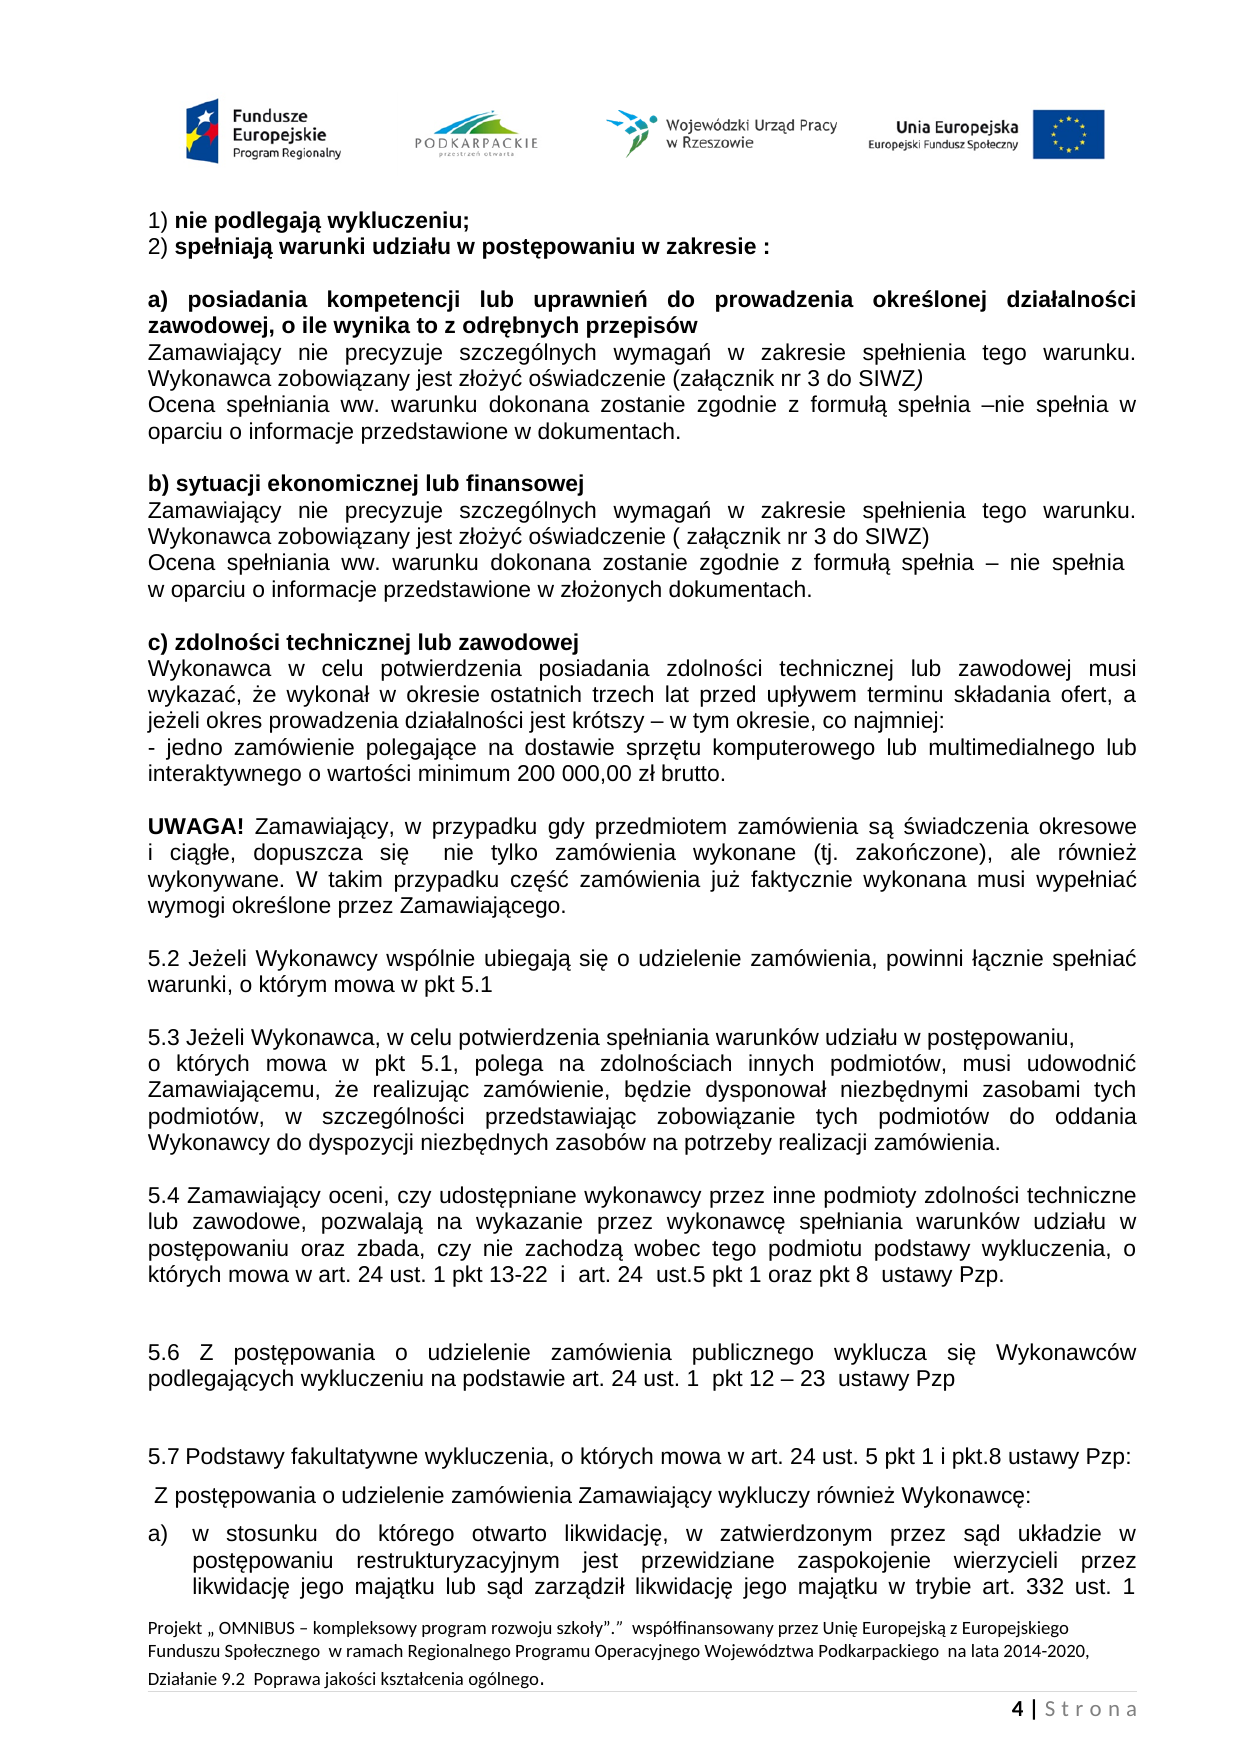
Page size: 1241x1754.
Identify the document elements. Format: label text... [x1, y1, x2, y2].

text UWAGA! Zamawiający, w przypadku gdy przedmiotem zamówienia są świadczenia okresowe i ciągłe, dopuszcza się nie tylko zamówienia wykonane (tj. zakończone), ale również wykonywane. W takim przypadku część zamówienia już faktycznie wykonana musi wypełniać wymogi określone przez Zamawiającego. [148, 813, 1137, 918]
text Ocena spełniania ww. warunku dokonana zostanie zgodnie z formułą spełnia –nie spełnia w oparciu o informacje przedstawione w dokumentach. [148, 391, 1137, 444]
text 2) spełniają warunki udziału w postępowaniu w zakresie : [148, 233, 1137, 259]
text 5.4 Zamawiający oceni, czy udostępniane wykonawcy przez inne podmioty zdolności techniczne lub zawodowe, pozwalają na wykazanie przez wykonawcę spełniania warunków udziału w postępowaniu oraz zbada, czy nie zachodzą wobec tego podmiotu podstawy wykluczenia, o których mowa w art. 24 ust. 1 pkt 13-22 i art. 24 ust.5 pkt 1 oraz pkt 8 ustawy Pzp. [148, 1182, 1137, 1287]
text Wykonawca w celu potwierdzenia posiadania zdolności technicznej lub zawodowej musi wykazać, że wykonał w okresie ostatnich trzech lat przed upływem terminu składania ofert, a jeżeli okres prowadzenia działalności jest krótszy – w tym okresie, co najmniej: [148, 655, 1137, 734]
text 5.3 Jeżeli Wykonawca, w celu potwierdzenia spełniania warunków udziału w postępowaniu, [148, 1024, 1137, 1050]
list Podstawy fakultatywne wykluczenia, o których mowa w art. 24 ust. 5 pkt 1 i pkt.8 ustawy Pzp: [148, 1443, 1137, 1469]
text Ocena spełniania ww. warunku dokonana zostanie zgodnie z formułą spełnia – nie spełnia w oparciu o informacje przedstawione w złożonych dokumentach. [148, 549, 1137, 602]
text 5.2 Jeżeli Wykonawcy wspólnie ubiegają się o udzielenie zamówienia, powinni łącznie spełniać warunki, o którym mowa w pkt 5.1 [148, 945, 1137, 997]
text o których mowa w pkt 5.1, polega na zdolnościach innych podmiotów, musi udowodnić Zamawiającemu, że realizując zamówienie, będzie dysponował niezbędnymi zasobami tych podmiotów, w szczególności przedstawiając zobowiązanie tych podmiotów do oddania Wykonawcy do dyspozycji niezbędnych zasobów na potrzeby realizacji zamówienia. [148, 1050, 1137, 1156]
text 1) nie podlegają wykluczeniu; [148, 207, 1137, 233]
text b) sytuacji ekonomicznej lub finansowej [148, 470, 1137, 497]
picture [169, 82, 1120, 180]
text a) posiadania kompetencji lub uprawnień do prowadzenia określonej działalności zawodowej, o ile wynika to z odrębnych przepisów [148, 286, 1137, 338]
text 5.6 Z postępowania o udzielenie zamówienia publicznego wyklucza się Wykonawców podlegających wykluczeniu na podstawie art. 24 ust. 1 pkt 12 – 23 ustawy Pzp [148, 1339, 1137, 1391]
text c) zdolności technicznej lub zawodowej [148, 628, 1137, 655]
text - jedno zamówienie polegające na dostawie sprzętu komputerowego lub multimedialnego lub interaktywnego o wartości minimum 200 000,00 zł brutto. [148, 734, 1137, 787]
text Zamawiający nie precyzuje szczególnych wymagań w zakresie spełnienia tego warunku. Wykonawca zobowiązany jest złożyć oświadczenie (załącznik nr 3 do SIWZ) [148, 338, 1137, 391]
text Z postępowania o udzielenie zamówienia Zamawiający wykluczy również Wykonawcę: [148, 1482, 1137, 1508]
text Zamawiający nie precyzuje szczególnych wymagań w zakresie spełnienia tego warunku. Wykonawca zobowiązany jest złożyć oświadczenie ( załącznik nr 3 do SIWZ) [148, 497, 1137, 549]
